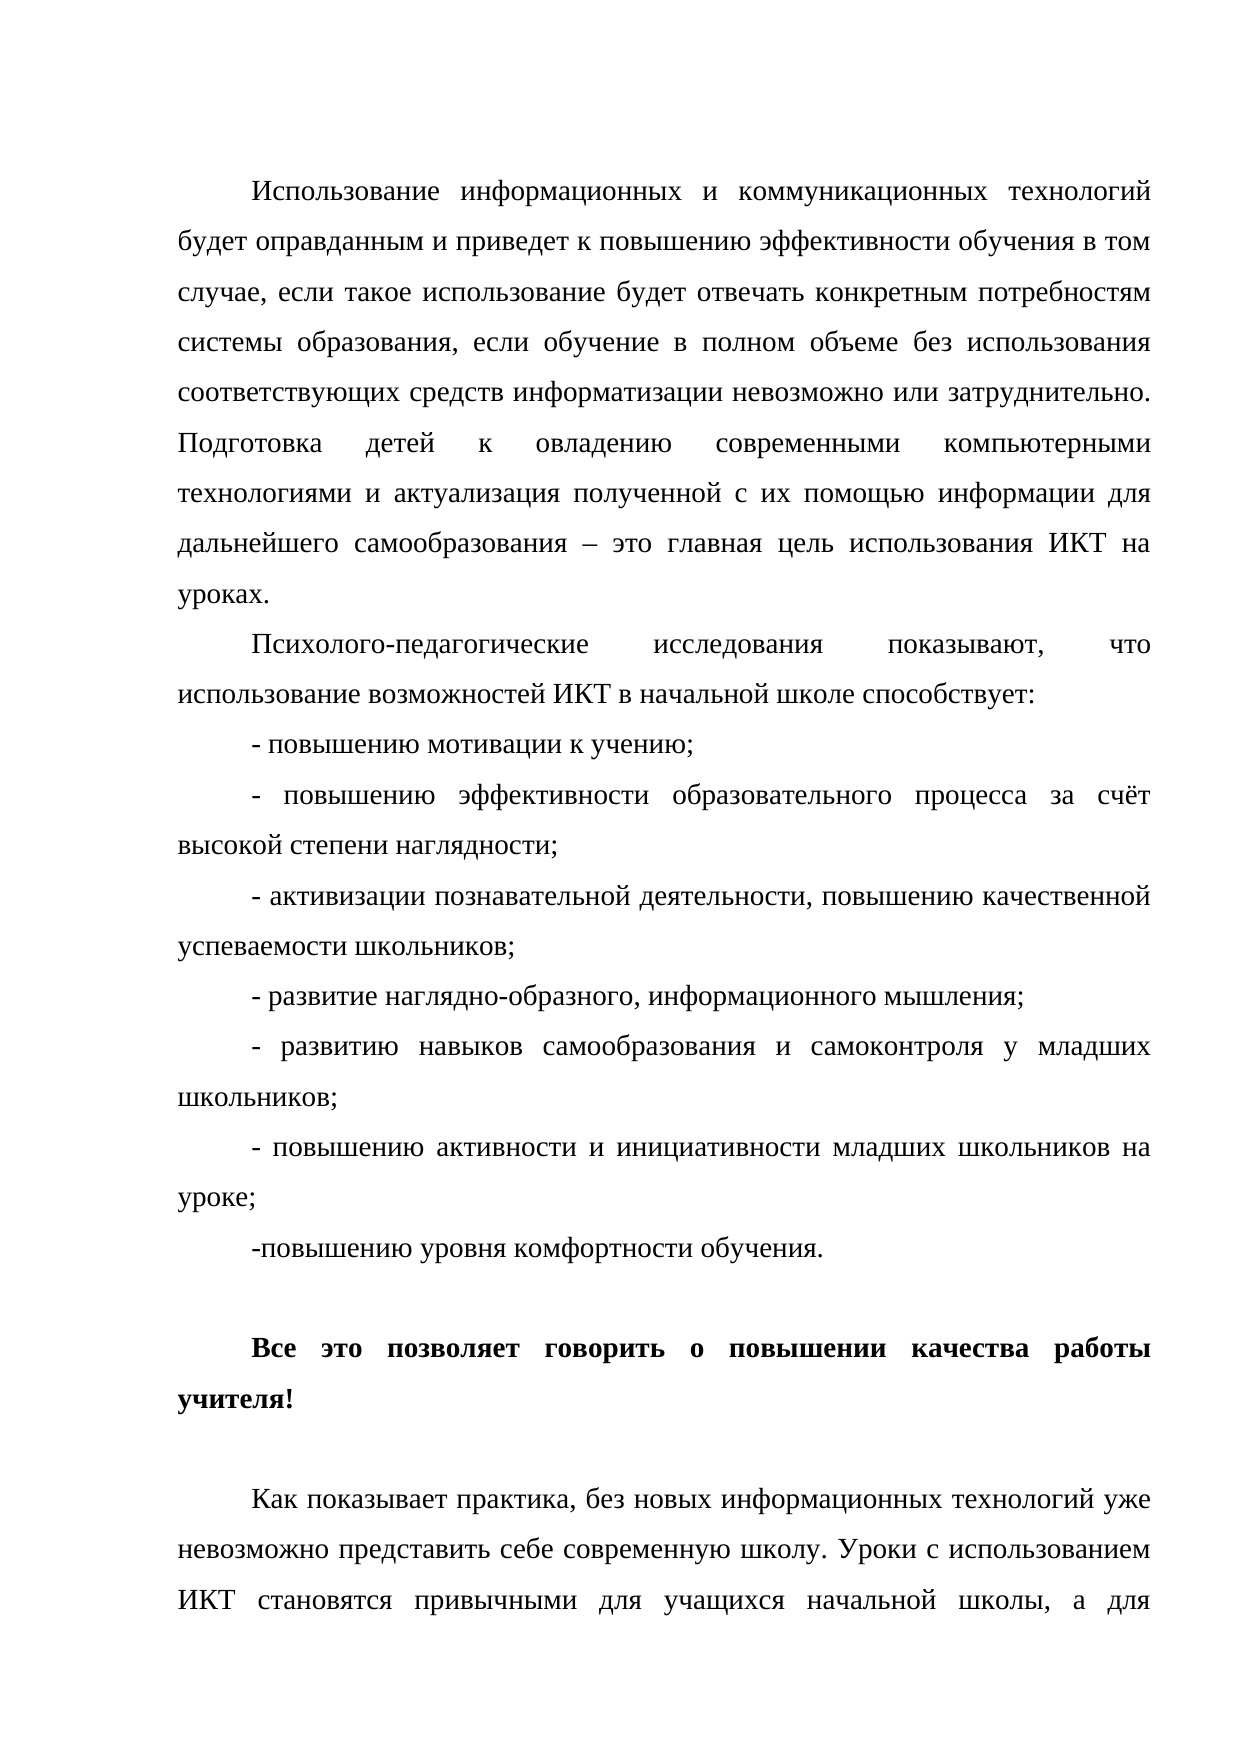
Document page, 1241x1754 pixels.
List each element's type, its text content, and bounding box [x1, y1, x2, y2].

text - повышению мотивации к учению; [177, 727, 1152, 760]
text Использование информационных и коммуникационных технологий будет оправданным и приведет к повышению эффективности обучения в том случае, если такое использование будет отвечать конкретным потребностям системы образования, если обучение в полном объеме без использования соответствующих средств информатизации невозможно или затруднительно. Подготовка детей к овладению современными компьютерными технологиями и актуализация полученной с их помощью информации для дальнейшего самообразования – это главная цель использования ИКТ на уроках. [177, 173, 1152, 609]
text - развитие наглядно-образного, информационного мышления; [177, 978, 1152, 1012]
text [177, 1481, 1152, 1616]
text - активизации познавательной деятельности, повышению качественной успеваемости школьников; [177, 878, 1152, 961]
text - развитию навыков самообразования и самоконтроля у младших школьников; [177, 1028, 1152, 1112]
text Все это позволяет говорить о повышении качества работы учителя! [177, 1330, 1152, 1414]
text -повышению уровня комфортности обучения. [177, 1230, 1152, 1263]
text - повышению активности и инициативности младших школьников на уроке; [177, 1129, 1152, 1213]
text - повышению эффективности образовательного процесса за счёт высокой степени наглядности; [177, 777, 1152, 861]
text Психолого-педагогические исследования показывают, что использование возможностей ИКТ в начальной школе способствует: [177, 626, 1152, 710]
